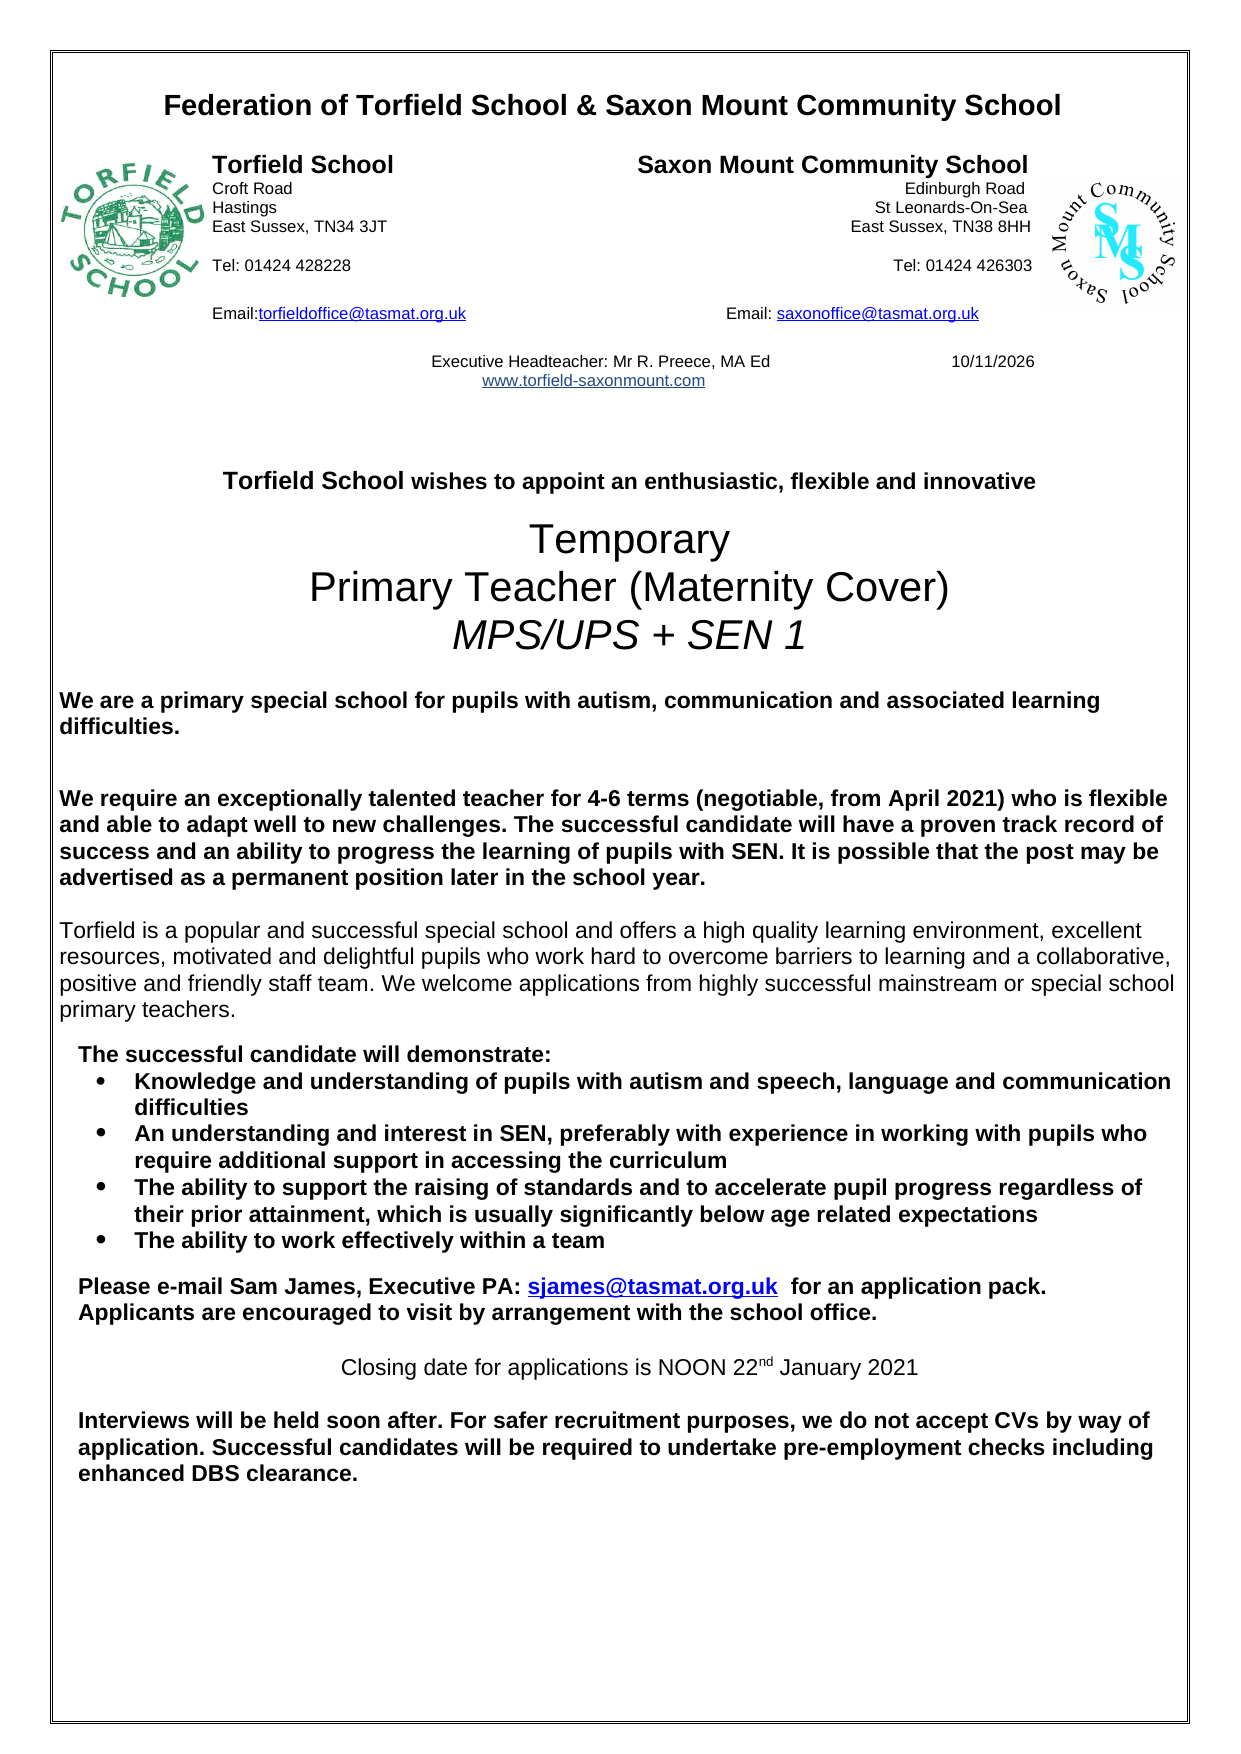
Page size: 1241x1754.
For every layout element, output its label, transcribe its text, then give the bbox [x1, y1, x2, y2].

title The ability to work effectively within a team [97, 1227, 1181, 1254]
title Knowledge and understanding of pupils with autism and speech, language and communication difficulties [97, 1068, 1181, 1120]
picture [214, 184, 219, 193]
title We require an exceptionally talented teacher for 4-6 terms (negotiable, from April 2021) who is flexible and able to adapt well to new challenges. The successful candidate will have a proven track record of success and an ability to progress the learning of pupils with SEN. It is possible that the post may be advertised as a permanent position later in the school year. [59, 785, 1181, 890]
picture [53, 146, 219, 318]
title We are a primary special school for pupils with autism, communication and associated learning difficulties. [59, 687, 1181, 739]
picture [1043, 177, 1182, 309]
title The ability to support the raising of standards and to accelerate pupil progress regardless of their prior attainment, which is usually significantly below age related expectations [97, 1174, 1181, 1227]
title Applicants are encouraged to visit by arrangement with the school office. [78, 1299, 1181, 1326]
title Torfield School wishes to appoint an enthusiastic, flexible and innovative [78, 466, 1181, 495]
title Torfield is a popular and successful special school and offers a high quality learning environment, excellent resources, motivated and delightful pupils who work hard to overcome barriers to learning and a collaborative, positive and friendly staff team. We welcome applications from highly successful mainstream or special school primary teachers. [59, 917, 1181, 1022]
title Interviews will be held soon after. For safer recruitment purposes, we do not accept CVs by way of application. Successful candidates will be required to undertake pre-employment checks including enhanced DBS clearance. [78, 1407, 1181, 1486]
title The successful candidate will demonstrate: [78, 1041, 1181, 1068]
title An understanding and interest in SEN, preferably with experience in working with pupils who require additional support in accessing the curriculum [97, 1120, 1181, 1174]
title Closing date for applications is NOON 22nd January 2021 [78, 1354, 1181, 1381]
title Primary Teacher (Maternity Cover) [78, 562, 1181, 610]
title Please e-mail Sam James, Executive PA: sjames@tasmat.org.uk for an application pack. [78, 1273, 1181, 1299]
title MPS/UPS + SEN 1 [78, 610, 1181, 658]
title Temporary [78, 514, 1181, 562]
